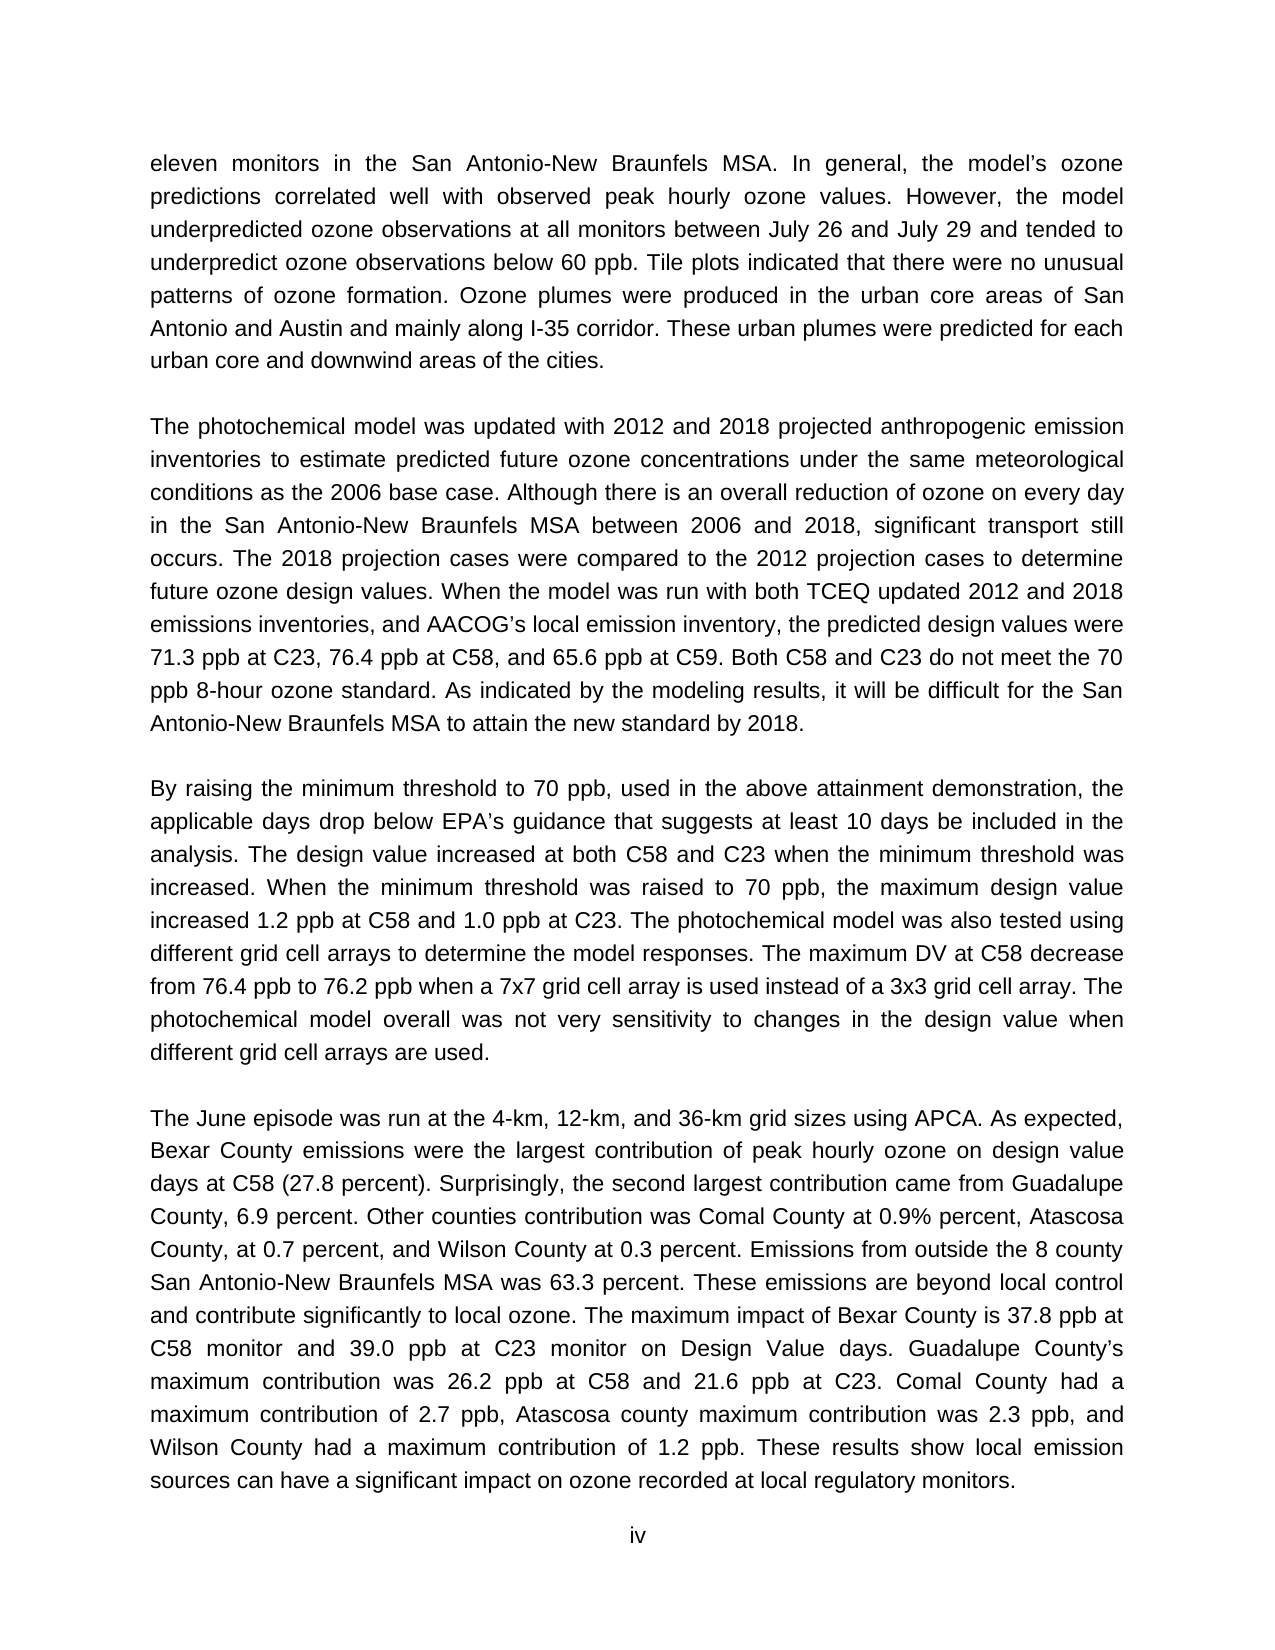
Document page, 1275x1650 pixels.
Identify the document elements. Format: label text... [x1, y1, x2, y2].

text The photochemical model was updated with 2012 and 2018 projected anthropogenic emission inventories to estimate predicted future ozone concentrations under the same meteorological conditions as the 2006 base case. Although there is an overall reduction of ozone on every day in the San Antonio-New Braunfels MSA between 2006 and 2018, significant transport still occurs. The 2018 projection cases were compared to the 2012 projection cases to determine future ozone design values. When the model was run with both TCEQ updated 2012 and 2018 emissions inventories, and AACOG’s local emission inventory, the predicted design values were 71.3 ppb at C23, 76.4 ppb at C58, and 65.6 ppb at C59. Both C58 and C23 do not meet the 70 ppb 8-hour ozone standard. As indicated by the modeling results, it will be difficult for the San Antonio-New Braunfels MSA to attain the new standard by 2018. [150, 413, 1125, 736]
text The June episode was run at the 4-km, 12-km, and 36-km grid sizes using APCA. As expected, Bexar County emissions were the largest contribution of peak hourly ozone on design value days at C58 (27.8 percent). Surprisingly, the second largest contribution came from Guadalupe County, 6.9 percent. Other counties contribution was Comal County at 0.9% percent, Atascosa County, at 0.7 percent, and Wilson County at 0.3 percent. Emissions from outside the 8 county San Antonio-New Braunfels MSA was 63.3 percent. These emissions are beyond local control and contribute significantly to local ozone. The maximum impact of Bexar County is 37.8 ppb at C58 monitor and 39.0 ppb at C23 monitor on Design Value days. Guadalupe County’s maximum contribution was 26.2 ppb at C58 and 21.6 ppb at C23. Comal County had a maximum contribution of 2.7 ppb, Atascosa county maximum contribution was 2.3 ppb, and Wilson County had a maximum contribution of 1.2 ppb. These results show local emission sources can have a significant impact on ozone recorded at local regulatory monitors. [150, 1104, 1125, 1493]
text By raising the minimum threshold to 70 ppb, used in the above attainment demonstration, the applicable days drop below EPA’s guidance that suggests at least 10 days be included in the analysis. The design value increased at both C58 and C23 when the minimum threshold was increased. When the minimum threshold was raised to 70 ppb, the maximum design value increased 1.2 ppb at C58 and 1.0 ppb at C23. The photochemical model was also tested using different grid cell arrays to determine the model responses. The maximum DV at C58 decrease from 76.4 ppb to 76.2 ppb when a 7x7 grid cell array is used instead of a 3x3 grid cell array. The photochemical model overall was not very sensitivity to changes in the design value when different grid cell arrays are used. [150, 775, 1125, 1065]
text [150, 150, 1125, 374]
